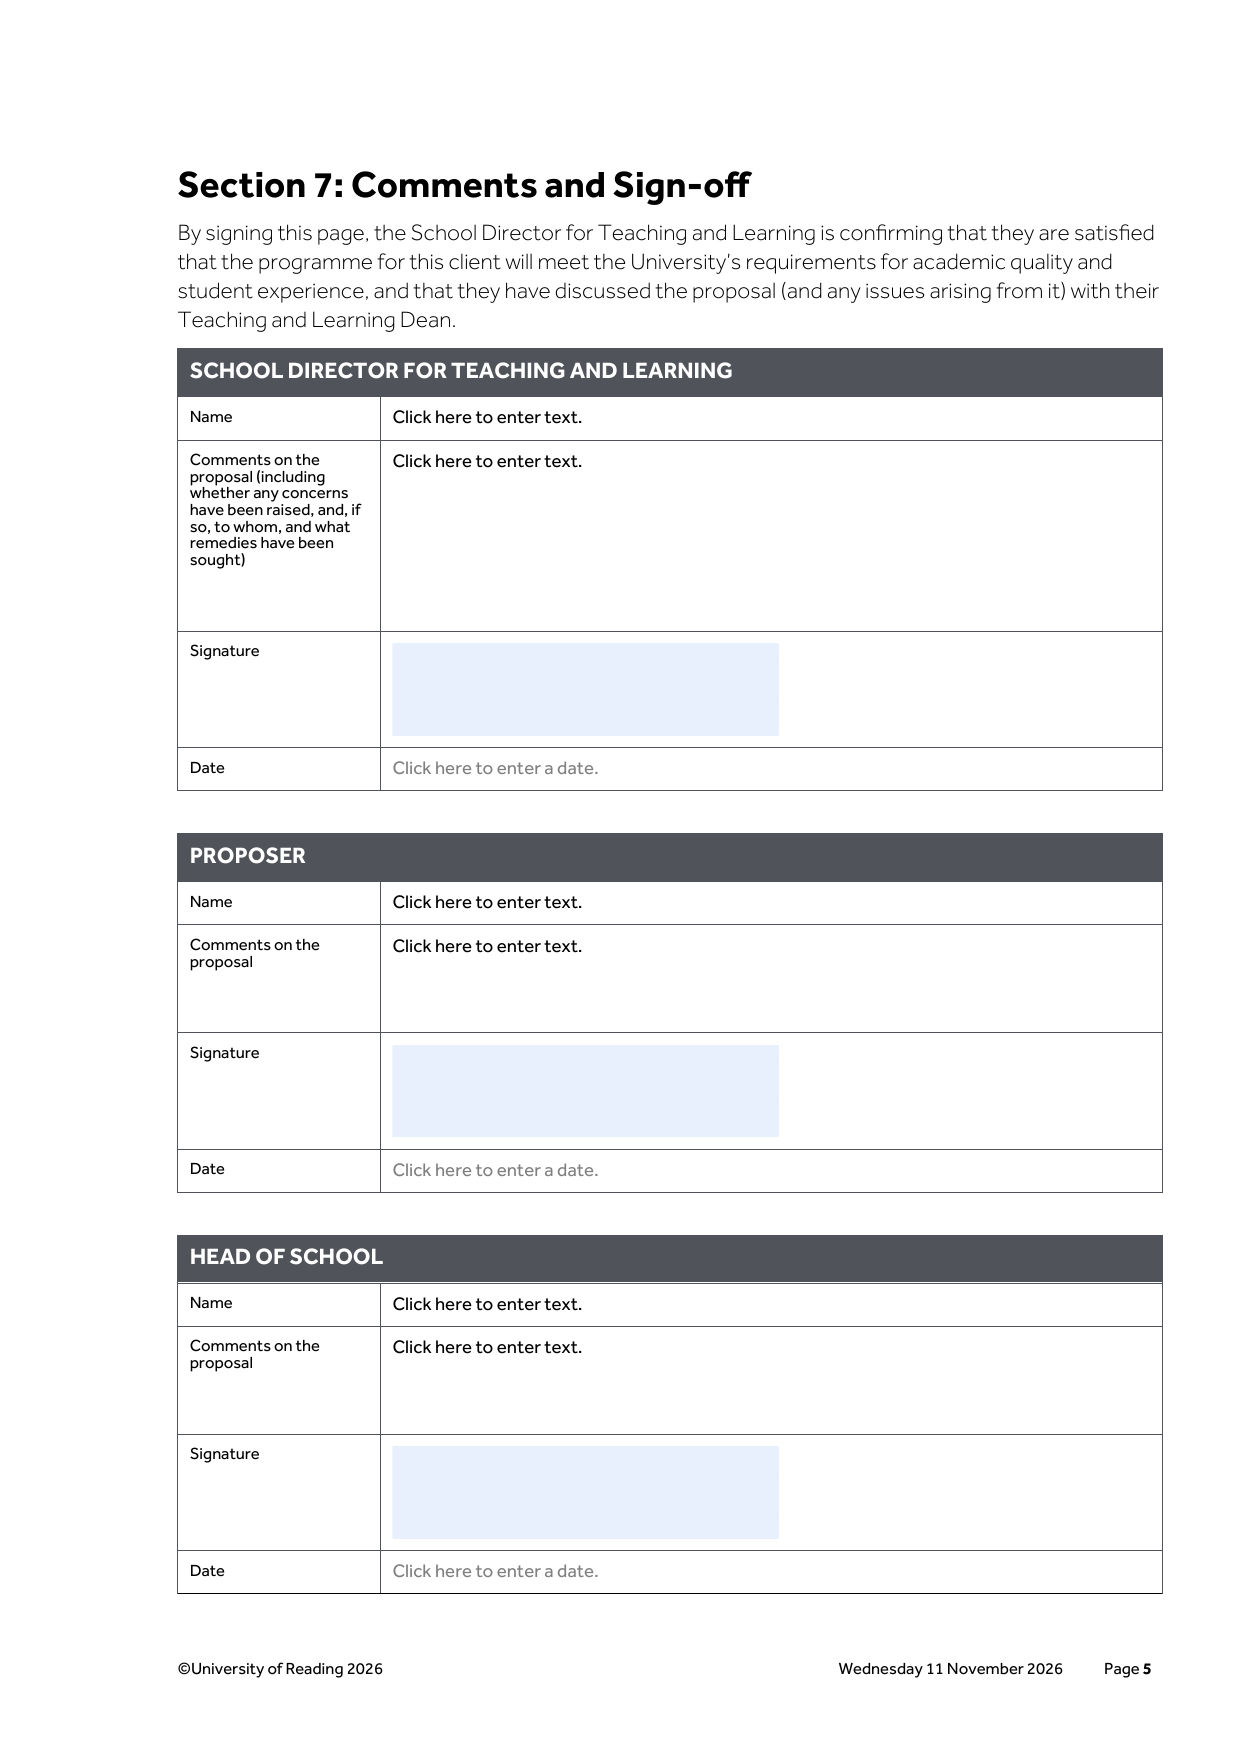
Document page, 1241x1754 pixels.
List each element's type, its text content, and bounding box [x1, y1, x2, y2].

table_cell Date [178, 1551, 380, 1593]
table_header School Director for Teaching and Learning [178, 349, 1162, 396]
table_header Head of School [178, 1236, 1162, 1282]
table_cell Date [178, 748, 380, 790]
table_header Proposer [178, 834, 1162, 881]
text By signing this page, the School Director for Teaching and Learning is confirming that they are satisfied that the programme for this client will meet the University’s requirements for academic quality and student experience, and that they have discussed the proposal (and any issues arising from it) with their Teaching and Learning Dean. [177, 217, 1163, 334]
table_cell Name [178, 1284, 380, 1326]
table_cell Signature [178, 1033, 380, 1148]
table_cell [381, 1551, 1162, 1593]
table_cell Comments on the proposal (including whether any concerns have been raised, and, if so, to whom, and what remedies have been sought) [178, 441, 380, 631]
table_cell Name [178, 397, 380, 439]
subtitle Section 7: Comments and Sign-off [177, 167, 1163, 204]
table_cell Comments on the proposal [178, 925, 380, 1032]
table_cell Comments on the proposal [178, 1327, 380, 1434]
picture [392, 1446, 779, 1539]
picture [392, 643, 779, 736]
picture [392, 1045, 779, 1137]
table_cell Signature [178, 1435, 380, 1550]
table_cell Name [178, 882, 380, 924]
table_cell Date [178, 1150, 380, 1192]
table_cell Signature [178, 632, 380, 747]
